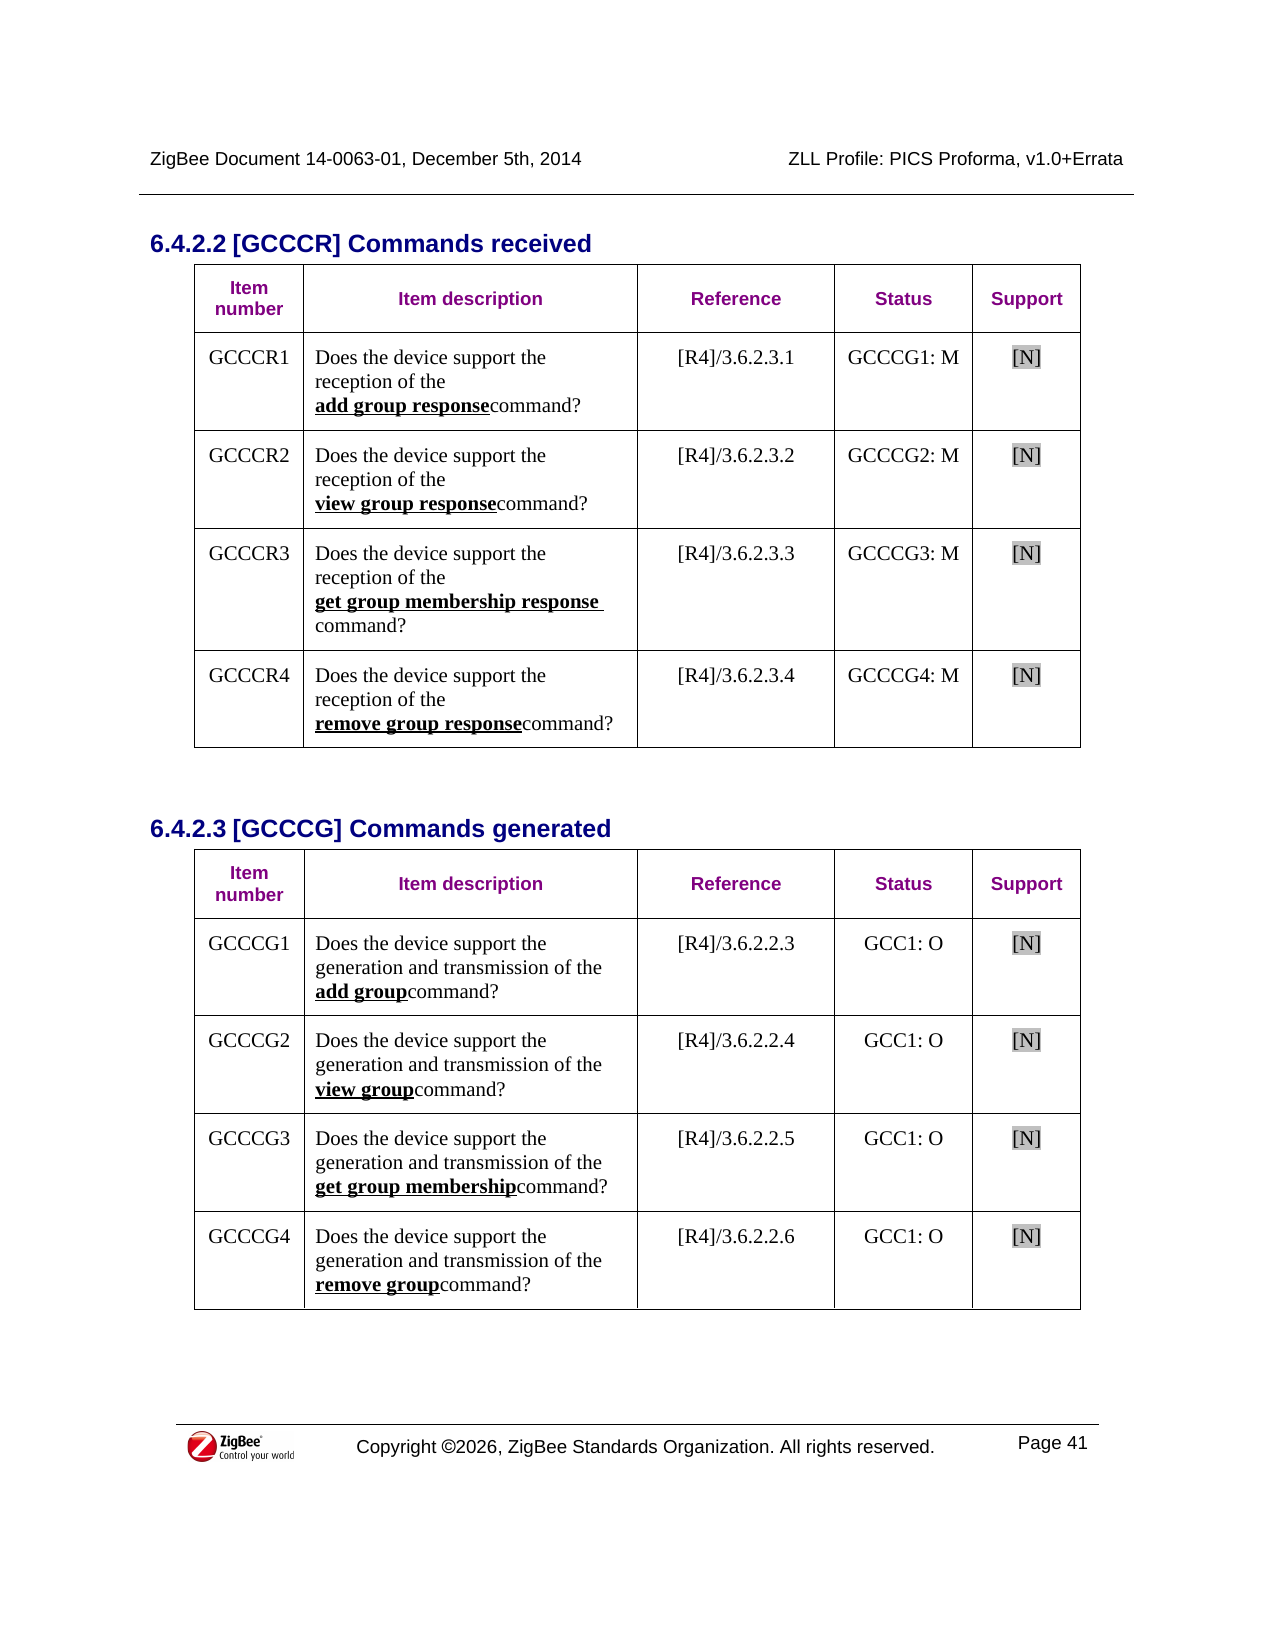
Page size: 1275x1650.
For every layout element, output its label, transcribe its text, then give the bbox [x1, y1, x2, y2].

table_cell GCCCG1: M [835, 333, 972, 430]
table_cell [N] [973, 431, 1080, 528]
table_cell GCCCG3 [195, 1114, 304, 1211]
table_cell Does the device support the generation and transmission of the get group membershipcommand? [305, 1114, 637, 1211]
table_cell GCC1: O [835, 1212, 972, 1308]
table_cell [N] [973, 1114, 1080, 1211]
table_cell Does the device support the reception of the add group responsecommand? [304, 333, 637, 430]
table_cell Does the device support the reception of the remove group responsecommand? [304, 651, 637, 747]
table_cell GCCCR4 [195, 651, 303, 747]
table_cell Does the device support the reception of the get group membership response command? [304, 529, 637, 649]
table_header Reference [638, 265, 834, 332]
table_cell Does the device support the generation and transmission of the view groupcommand? [305, 1016, 637, 1113]
table_cell Does the device support the reception of the view group responsecommand? [304, 431, 637, 528]
table_header Support [973, 850, 1080, 918]
table_cell GCCCG1 [195, 919, 304, 1015]
table_header Status [835, 265, 972, 332]
table_header Status [835, 850, 972, 918]
table_cell [R4]/3.6.2.3.4 [638, 651, 834, 747]
table_cell [N] [973, 919, 1080, 1015]
table_cell [N] [973, 1212, 1080, 1308]
table_cell [R4]/3.6.2.2.5 [638, 1114, 834, 1211]
picture [187, 1431, 294, 1462]
table_cell GCCCR2 [195, 431, 303, 528]
table_header Reference [638, 850, 834, 918]
title [GCCCR] Commands received [150, 229, 1125, 257]
table_cell [N] [973, 1016, 1080, 1113]
table_cell GCCCG4 [195, 1212, 304, 1308]
table_cell [R4]/3.6.2.2.4 [638, 1016, 834, 1113]
table_cell [N] [973, 529, 1080, 649]
table_cell GCC1: O [835, 1016, 972, 1113]
table_cell Does the device support the generation and transmission of the remove groupcommand? [305, 1212, 637, 1308]
table_header Item number [195, 265, 303, 332]
table_cell [R4]/3.6.2.2.6 [638, 1212, 834, 1308]
table_header Support [973, 265, 1080, 332]
table_header Item description [304, 265, 637, 332]
table_cell [N] [973, 651, 1080, 747]
table_cell GCCCG2 [195, 1016, 304, 1113]
table_header Item description [305, 850, 637, 918]
table_cell GCCCG2: M [835, 431, 972, 528]
table_cell GCC1: O [835, 1114, 972, 1211]
table_cell GCCCR1 [195, 333, 303, 430]
table_header Item number [195, 850, 304, 918]
table_cell GCCCG3: M [835, 529, 972, 649]
table_cell GCCCR3 [195, 529, 303, 649]
table_cell GCC1: O [835, 919, 972, 1015]
table_cell Does the device support the generation and transmission of the add groupcommand? [305, 919, 637, 1015]
title [GCCCG] Commands generated [150, 814, 1125, 843]
table_cell [N] [973, 333, 1080, 430]
table_cell GCCCG4: M [835, 651, 972, 747]
